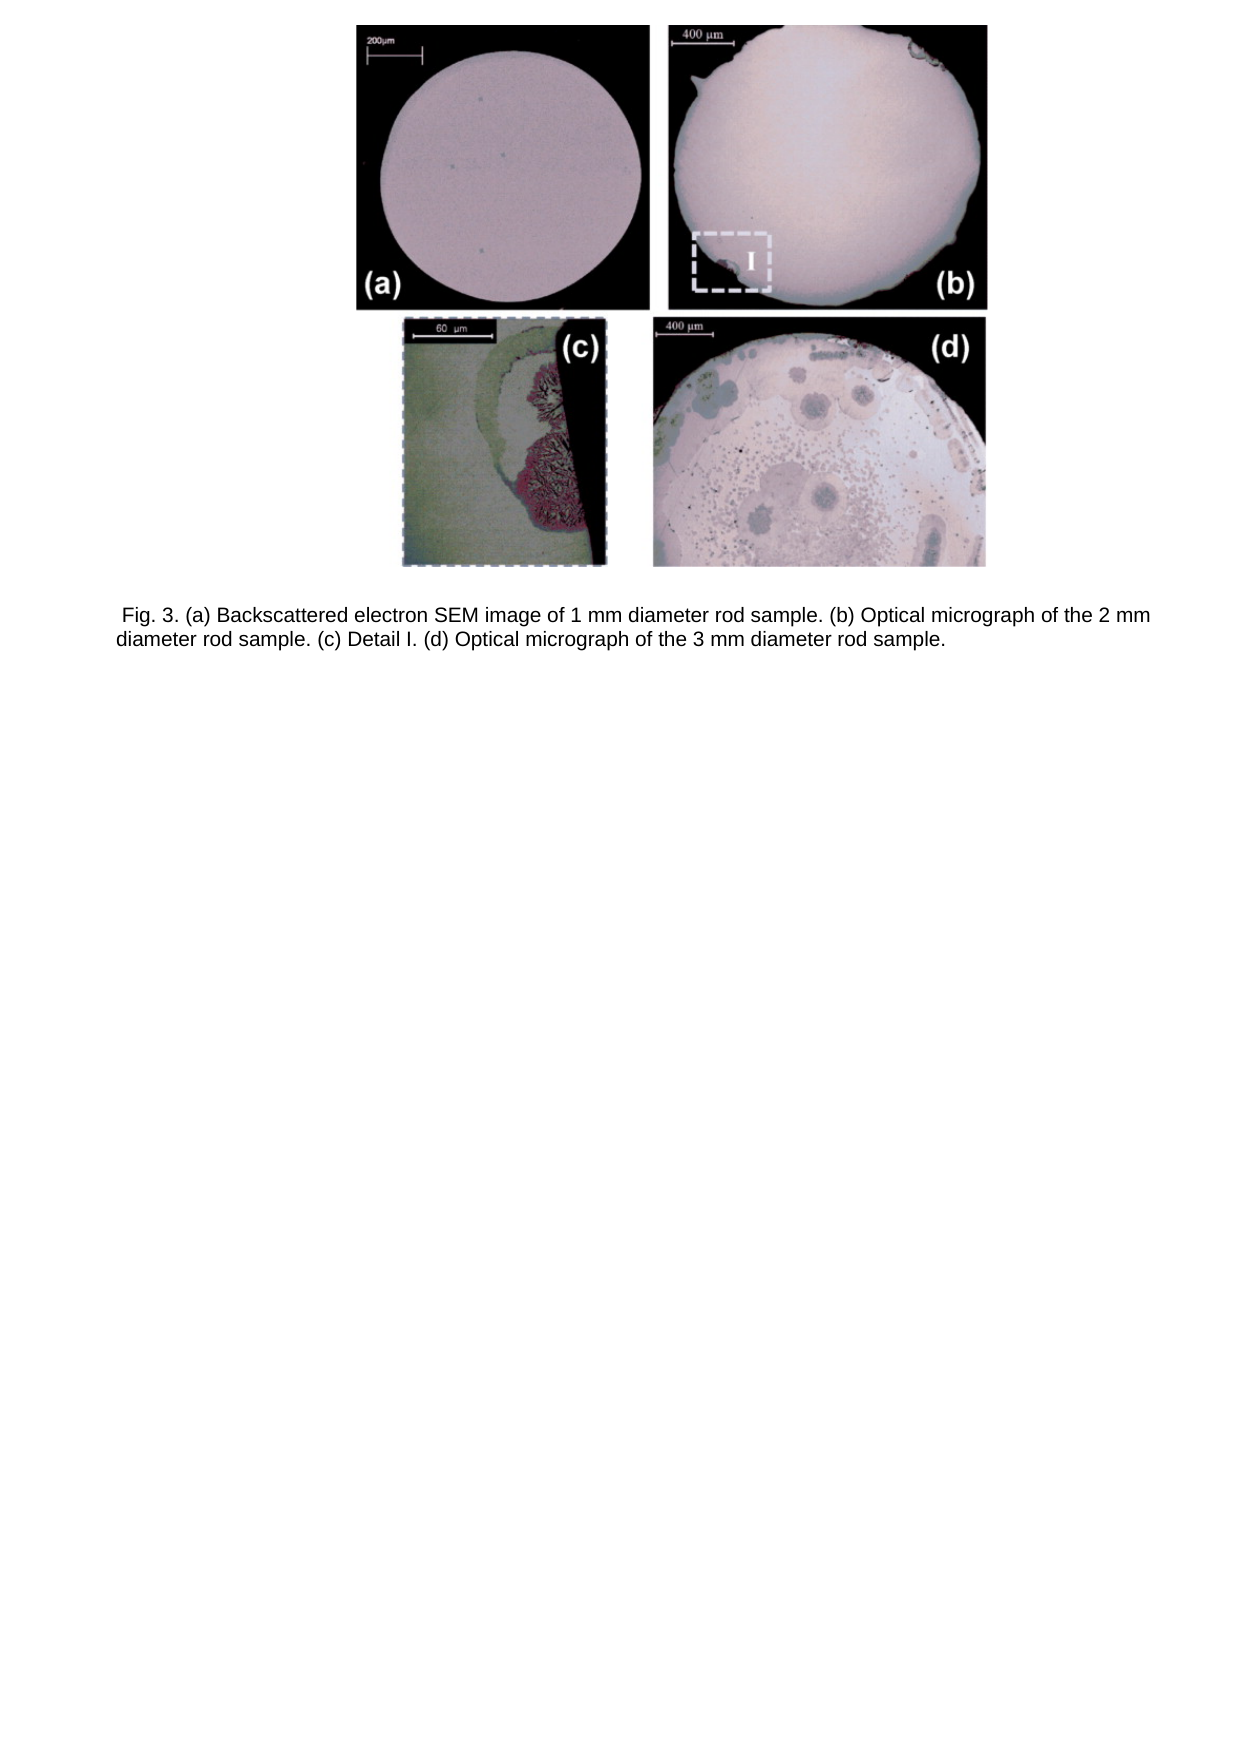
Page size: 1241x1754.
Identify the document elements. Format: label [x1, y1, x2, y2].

picture [356, 25, 988, 567]
